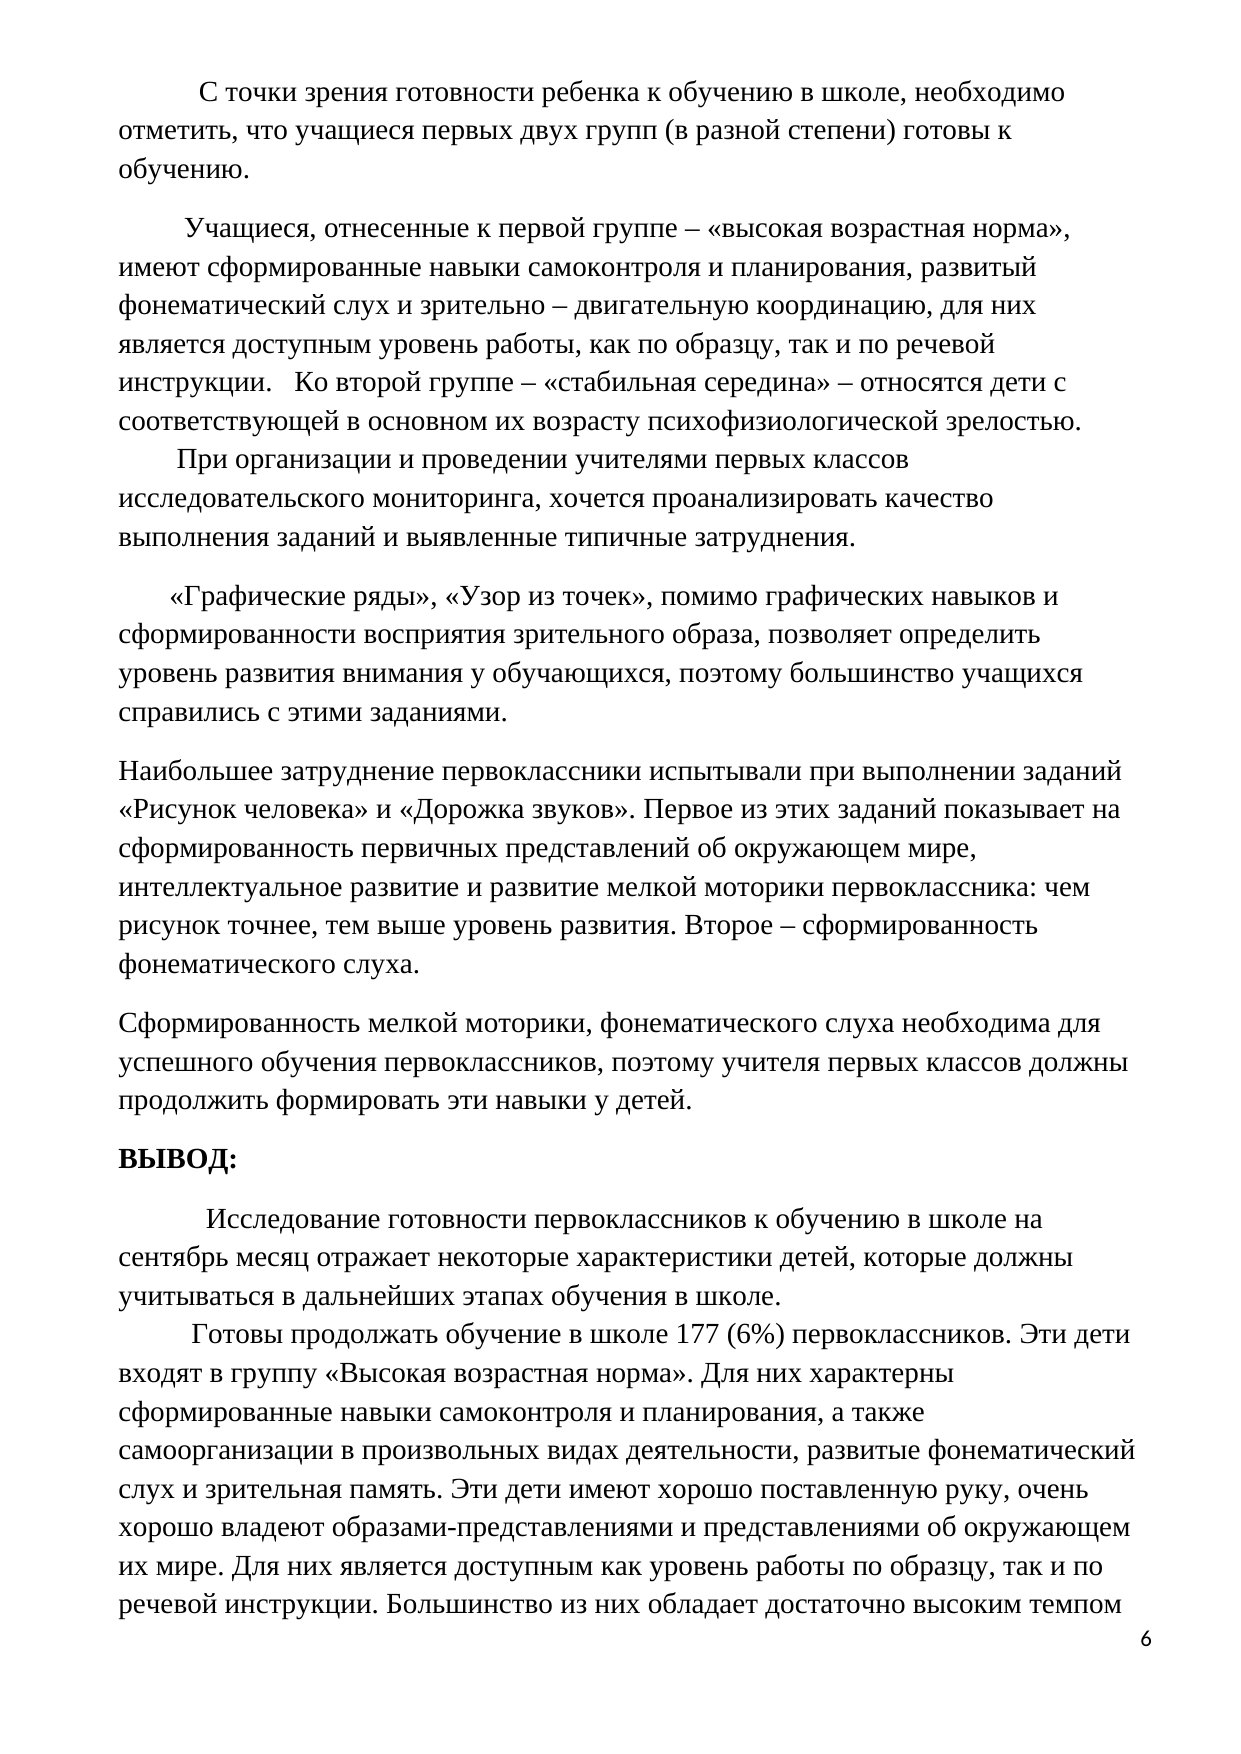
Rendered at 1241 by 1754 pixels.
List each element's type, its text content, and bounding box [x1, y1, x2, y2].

text ВЫВОД: [118, 1142, 1137, 1175]
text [118, 1317, 1137, 1620]
text «Графические ряды», «Узор из точек», помимо графических навыков и сформированности восприятия зрительного образа, позволяет определить уровень развития внимания у обучающихся, поэтому большинство учащихся справились с этими заданиями. [118, 578, 1137, 727]
text С точки зрения готовности ребенка к обучению в школе, необходимо отметить, что учащиеся первых двух групп (в разной степени) готовы к обучению. [118, 74, 1137, 184]
text Сформированность мелкой моторики, фонематического слуха необходима для успешного обучения первоклассников, поэтому учителя первых классов должны продолжить формировать эти навыки у детей. [118, 1005, 1137, 1116]
text При организации и проведении учителями первых классов исследовательского мониторинга, хочется проанализировать качество выполнения заданий и выявленные типичные затруднения. [118, 442, 1137, 552]
text Наибольшее затруднение первоклассники испытывали при выполнении заданий «Рисунок человека» и «Дорожка звуков». Первое из этих заданий показывает на сформированность первичных представлений об окружающем мире, интеллектуальное развитие и развитие мелкой моторики первоклассника: чем рисунок точнее, тем выше уровень развития. Второе – сформированность фонематического слуха. [118, 753, 1137, 979]
text Учащиеся, отнесенные к первой группе – «высокая возрастная норма», имеют сформированные навыки самоконтроля и планирования, развитый фонематический слух и зрительно – двигательную координацию, для них является доступным уровень работы, как по образцу, так и по речевой инструкции. Ко второй группе – «стабильная середина» – относятся дети с соответствующей в основном их возрасту психофизиологической зрелостью. [118, 210, 1137, 437]
text Исследование готовности первоклассников к обучению в школе на сентябрь месяц отражает некоторые характеристики детей, которые должны учитываться в дальнейших этапах обучения в школе. [118, 1201, 1137, 1312]
